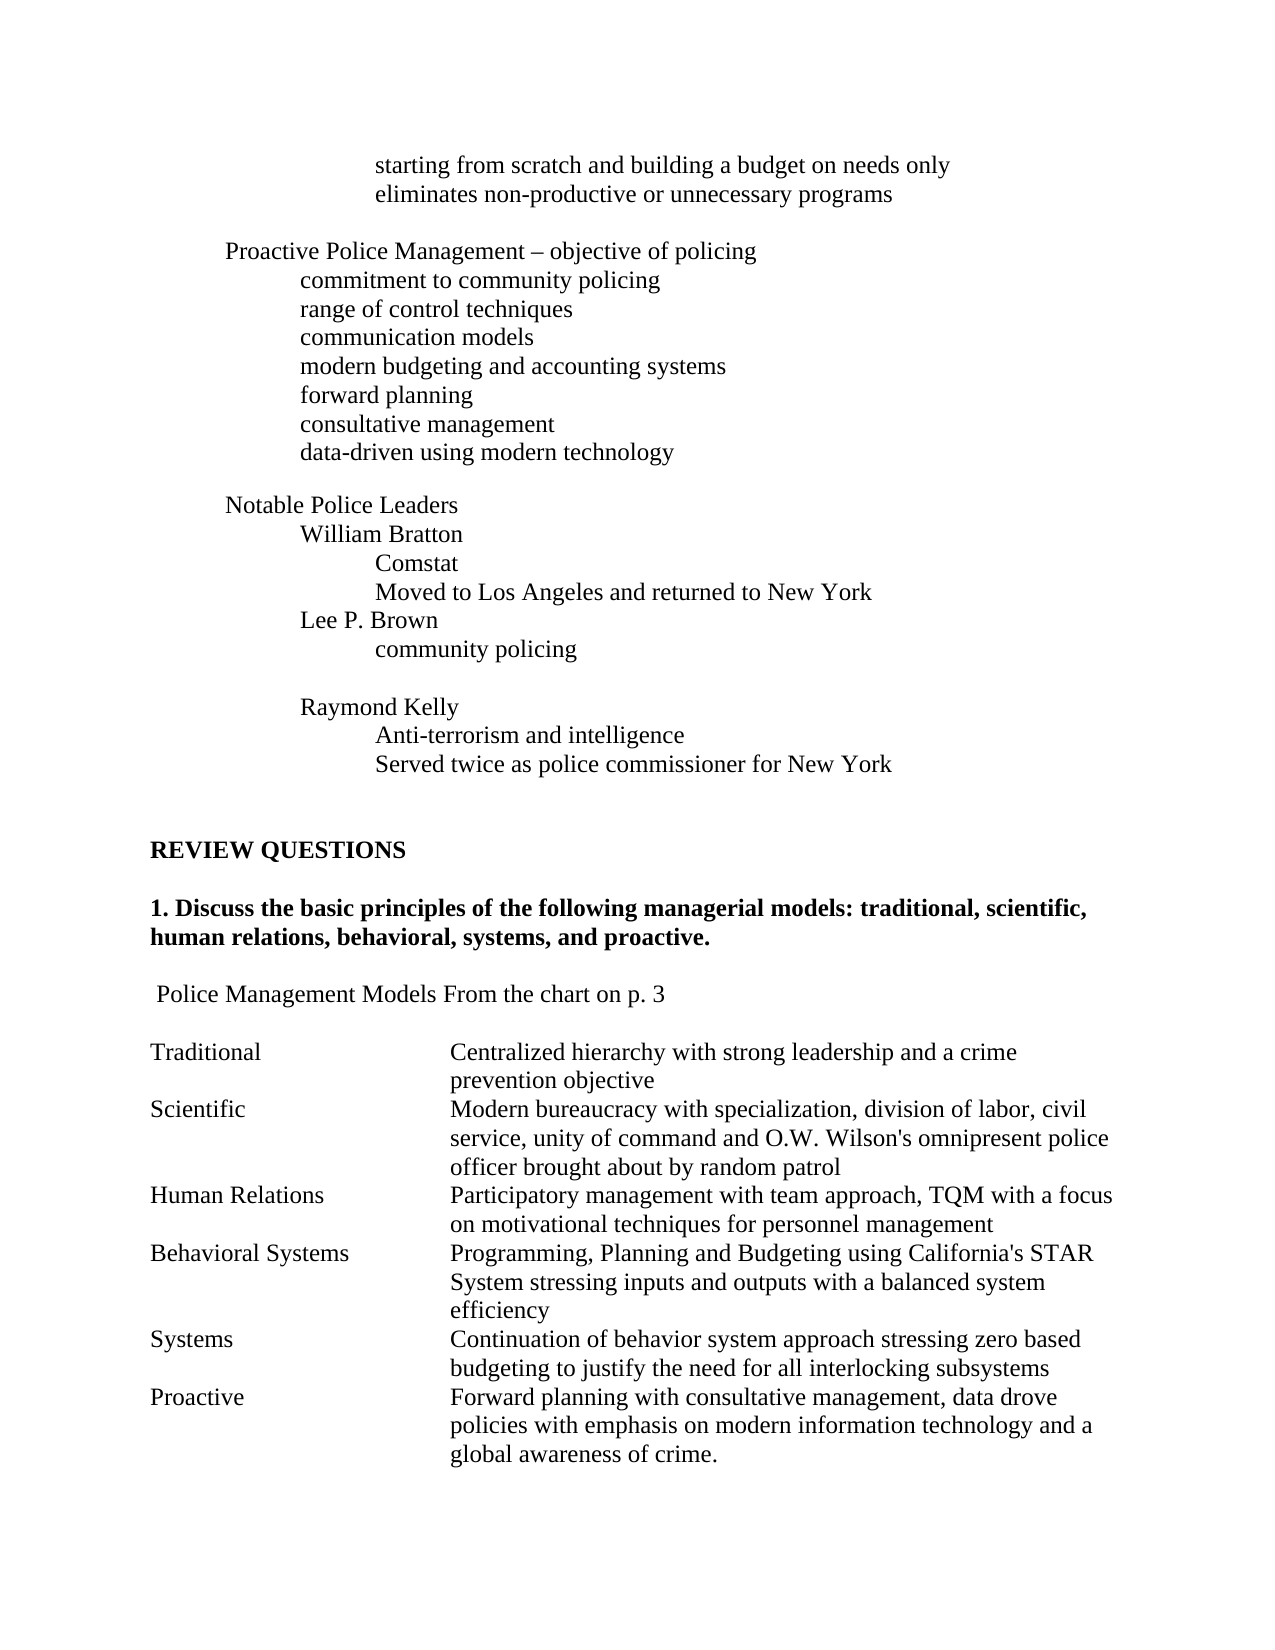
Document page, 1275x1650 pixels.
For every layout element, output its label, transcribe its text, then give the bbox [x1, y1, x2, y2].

text Human Relations Participatory management with team approach, TQM with a focus on motivational techniques for personnel management [150, 1180, 1125, 1238]
text Raymond Kelly [225, 692, 1125, 720]
text data-driven using modern technology [225, 437, 1125, 466]
text William Bratton [225, 519, 1125, 548]
text modern budgeting and accounting systems [225, 351, 1125, 380]
text Behavioral Systems Programming, Planning and Budgeting using California's STAR System stressing inputs and outputs with a balanced system efficiency [150, 1238, 1125, 1324]
text Traditional Centralized hierarchy with strong leadership and a crime prevention objective [150, 1037, 1125, 1094]
text Anti-terrorism and intelligence [225, 720, 1125, 749]
text commitment to community policing [225, 265, 1125, 294]
text Scientific Modern bureaucracy with specialization, division of labor, civil service, unity of command and O.W. Wilson's omnipresent police officer brought about by random patrol [150, 1094, 1125, 1180]
text community policing [300, 634, 1125, 663]
text communication models [225, 322, 1125, 351]
text Proactive Forward planning with consultative management, data drove policies with emphasis on modern information technology and a global awareness of crime. [150, 1382, 1125, 1468]
text starting from scratch and building a budget on needs only [300, 150, 1125, 179]
text Police Management Models From the chart on p. 3 [150, 979, 1125, 1008]
text Proactive Police Management – objective of policing [225, 236, 1125, 265]
text Comstat [300, 548, 1125, 577]
text Lee P. Brown [225, 605, 1125, 634]
text eliminates non-productive or unnecessary programs [300, 179, 1125, 207]
subtitle REVIEW QUESTIONS [150, 835, 1125, 864]
text range of control techniques [225, 294, 1125, 322]
text Notable Police Leaders [150, 490, 1125, 519]
text consultative management [225, 409, 1125, 437]
text Moved to Los Angeles and returned to New York [300, 577, 1125, 605]
text Served twice as police commissioner for New York [225, 749, 1125, 778]
text 1. Discuss the basic principles of the following managerial models: traditional, scientific, human relations, behavioral, systems, and proactive. [150, 893, 1125, 950]
text forward planning [225, 380, 1125, 409]
text Systems Continuation of behavior system approach stressing zero based budgeting to justify the need for all interlocking subsystems [150, 1324, 1125, 1382]
